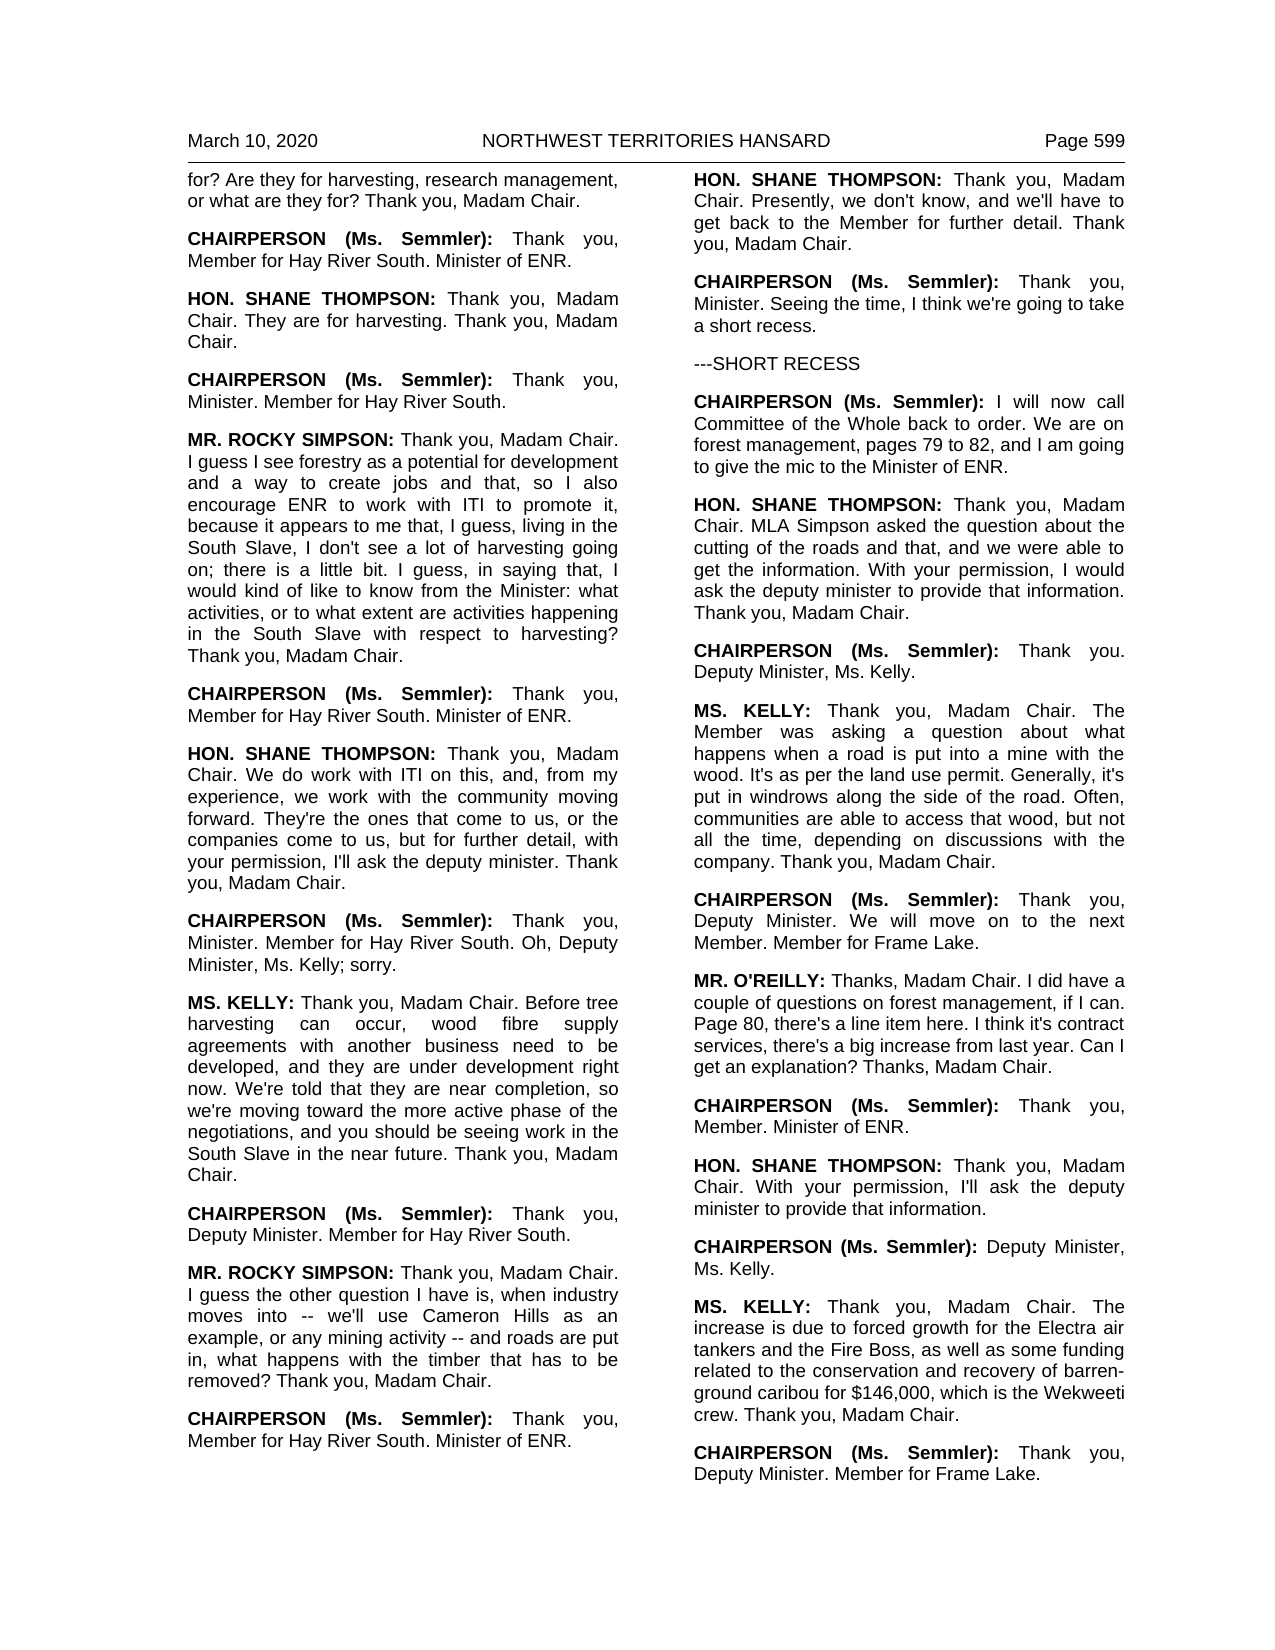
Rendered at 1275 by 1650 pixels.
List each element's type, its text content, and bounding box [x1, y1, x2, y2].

text HON. SHANE THOMPSON: Thank you, Madam Chair. They are for harvesting. Thank you, Madam Chair. [187, 288, 619, 353]
text CHAIRPERSON (Ms. Semmler): Thank you, Minister. Member for Hay River South. Oh, Deputy Minister, Ms. Kelly; sorry. [187, 910, 619, 975]
text CHAIRPERSON (Ms. Semmler): Thank you, Member. Minister of ENR. [694, 1094, 1125, 1138]
text MR. ROCKY SIMPSON: Thank you, Madam Chair. I guess I see forestry as a potential for development and a way to create jobs and that, so I also encourage ENR to work with ITI to promote it, because it appears to me that, I guess, living in the South Slave, I don't see a lot of harvesting going on; there is a little bit. I guess, in saying that, I would kind of like to know from the Minister: what activities, or to what extent are activities happening in the South Slave with respect to harvesting? Thank you, Madam Chair. [187, 429, 619, 666]
text CHAIRPERSON (Ms. Semmler): Thank you. Deputy Minister, Ms. Kelly. [694, 640, 1125, 683]
text CHAIRPERSON (Ms. Semmler): Thank you, Deputy Minister. We will move on to the next Member. Member for Frame Lake. [694, 889, 1125, 953]
text HON. SHANE THOMPSON: Thank you, Madam Chair. We do work with ITI on this, and, from my experience, we work with the community moving forward. They're the ones that come to us, or the companies come to us, but for further detail, with your permission, I'll ask the deputy minister. Thank you, Madam Chair. [187, 743, 619, 894]
text MS. KELLY: Thank you, Madam Chair. The increase is due to forced growth for the Electra air tankers and the Fire Boss, as well as some funding related to the conservation and recovery of barren-ground caribou for $146,000, which is the Wekweeti crew. Thank you, Madam Chair. [694, 1296, 1125, 1425]
text MS. KELLY: Thank you, Madam Chair. The Member was asking a question about what happens when a road is put into a mine with the wood. It's as per the land use permit. Generally, it's put in windrows along the side of the road. Often, communities are able to access that wood, but not all the time, depending on discussions with the company. Thank you, Madam Chair. [694, 699, 1125, 872]
text CHAIRPERSON (Ms. Semmler): Thank you, Minister. Member for Hay River South. [187, 369, 619, 412]
text MR. O'REILLY: Thanks, Madam Chair. I did have a couple of questions on forest management, if I can. Page 80, there's a line item here. I think it's contract services, there's a big increase from last year. Can I get an explanation? Thanks, Madam Chair. [694, 970, 1125, 1078]
text CHAIRPERSON (Ms. Semmler): I will now call Committee of the Whole back to order. We are on forest management, pages 79 to 82, and I am going to give the mic to the Minister of ENR. [694, 391, 1125, 477]
text CHAIRPERSON (Ms. Semmler): Thank you, Member for Hay River South. Minister of ENR. [187, 683, 619, 726]
text ---SHORT RECESS [694, 353, 1125, 374]
text CHAIRPERSON (Ms. Semmler): Thank you, Deputy Minister. Member for Hay River South. [187, 1202, 619, 1246]
text CHAIRPERSON (Ms. Semmler): Thank you, Deputy Minister. Member for Frame Lake. [694, 1442, 1125, 1485]
text CHAIRPERSON (Ms. Semmler): Thank you, Minister. Seeing the time, I think we're going to take a short recess. [694, 271, 1125, 336]
text CHAIRPERSON (Ms. Semmler): Deputy Minister, Ms. Kelly. [694, 1236, 1125, 1279]
text CHAIRPERSON (Ms. Semmler): Thank you, Member for Hay River South. Minister of ENR. [187, 228, 619, 271]
text HON. SHANE THOMPSON: Thank you, Madam Chair. Presently, we don't know, and we'll have to get back to the Member for further detail. Thank you, Madam Chair. [694, 168, 1125, 254]
text MS. KELLY: Thank you, Madam Chair. Before tree harvesting can occur, wood fibre supply agreements with another business need to be developed, and they are under development right now. We're told that they are near completion, so we're moving toward the more active phase of the negotiations, and you should be seeing work in the South Slave in the near future. Thank you, Madam Chair. [187, 992, 619, 1186]
text MR. ROCKY SIMPSON: Thank you, Madam Chair. I guess the other question I have is, when industry moves into -- we'll use Cameron Hills as an example, or any mining activity -- and roads are put in, what happens with the timber that has to be removed? Thank you, Madam Chair. [187, 1262, 619, 1392]
text HON. SHANE THOMPSON: Thank you, Madam Chair. MLA Simpson asked the question about the cutting of the roads and that, and we were able to get the information. With your permission, I would ask the deputy minister to provide that information. Thank you, Madam Chair. [694, 494, 1125, 623]
text CHAIRPERSON (Ms. Semmler): Thank you, Member for Hay River South. Minister of ENR. [187, 1408, 619, 1451]
text HON. SHANE THOMPSON: Thank you, Madam Chair. With your permission, I'll ask the deputy minister to provide that information. [694, 1154, 1125, 1219]
